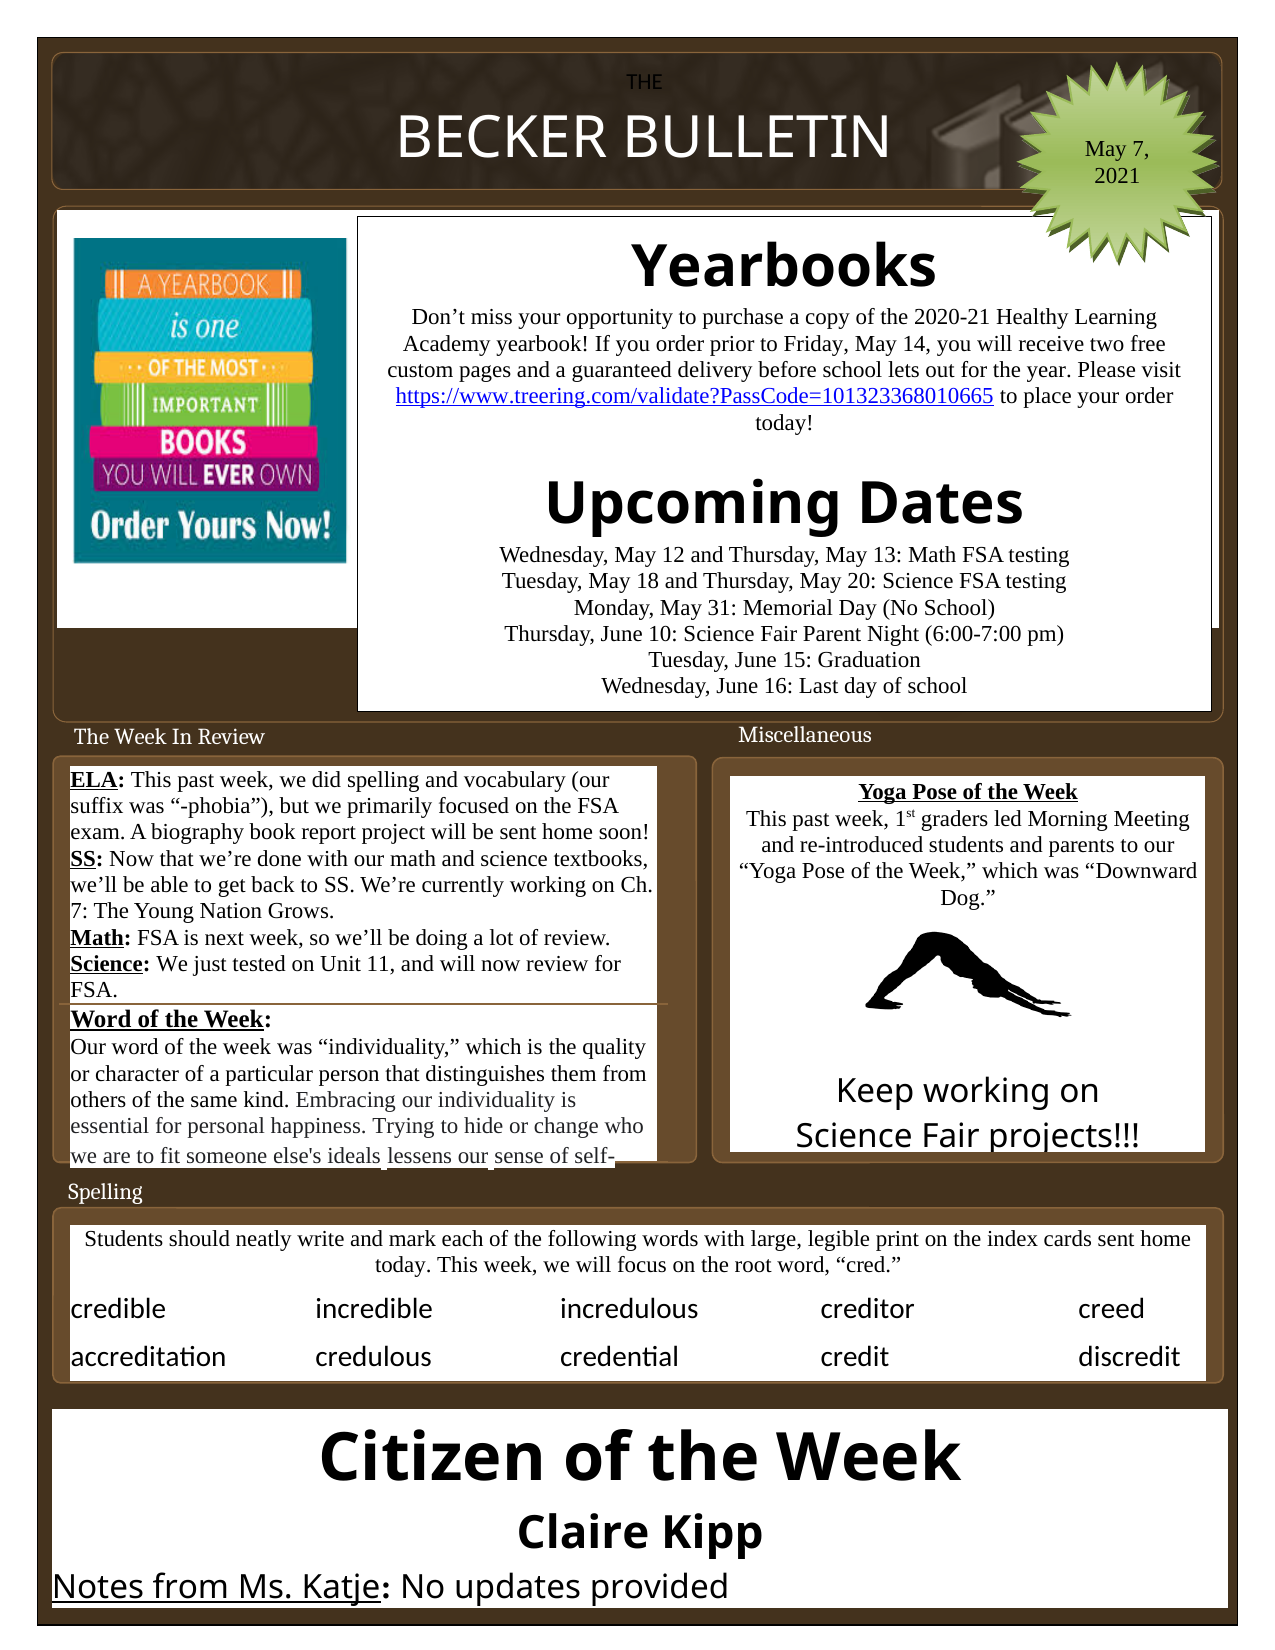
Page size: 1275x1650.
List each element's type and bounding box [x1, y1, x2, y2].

picture [54, 212, 1222, 721]
picture [856, 910, 1080, 1039]
picture [53, 54, 1221, 188]
